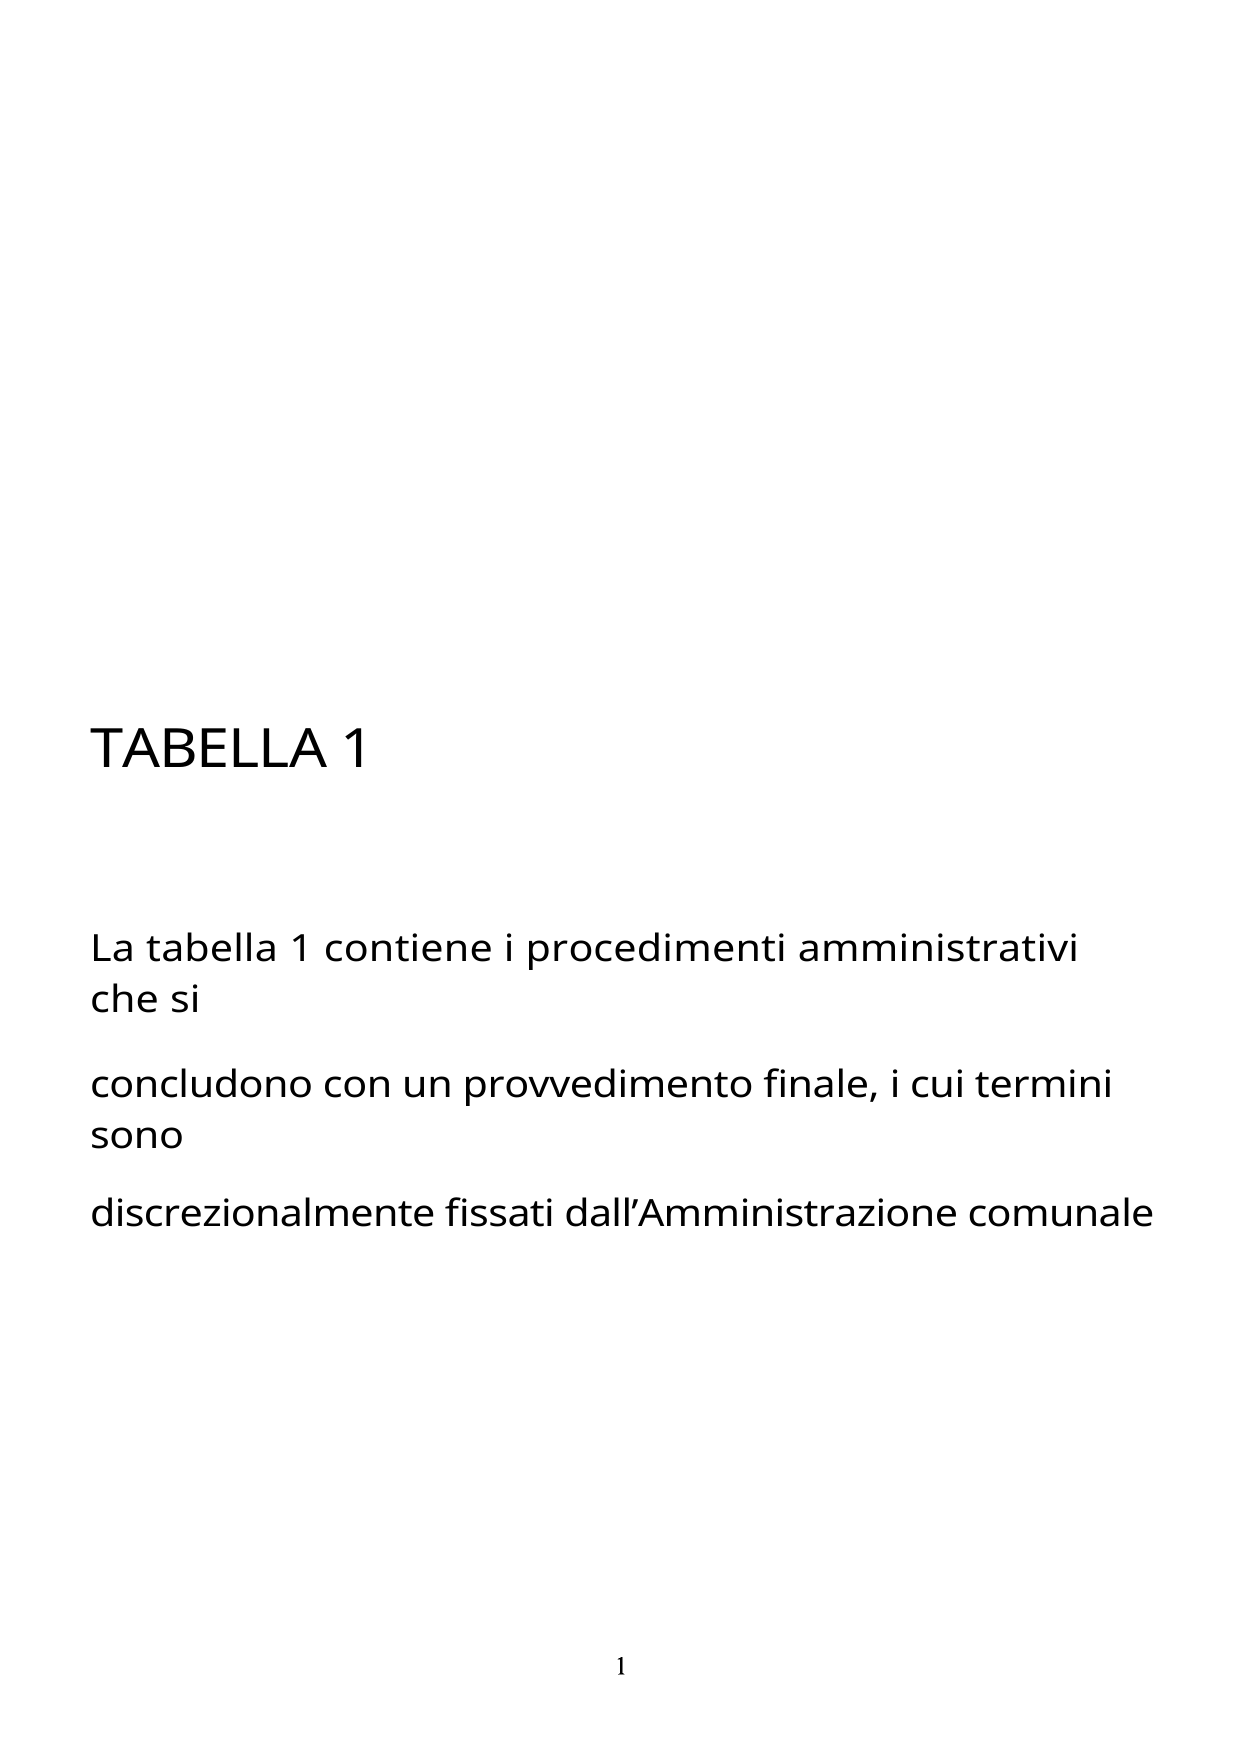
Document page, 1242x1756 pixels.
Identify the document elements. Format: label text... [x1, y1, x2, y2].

text TABELLA 1 [90, 720, 1159, 779]
text concludono con un provvedimento finale, i cui termini sono [90, 1057, 1159, 1159]
picture [617, 1656, 625, 1675]
text discrezionalmente fissati dall’Amministrazione comunale [90, 1189, 1159, 1235]
text La tabella 1 contiene i procedimenti amministrativi che si [90, 921, 1159, 1023]
